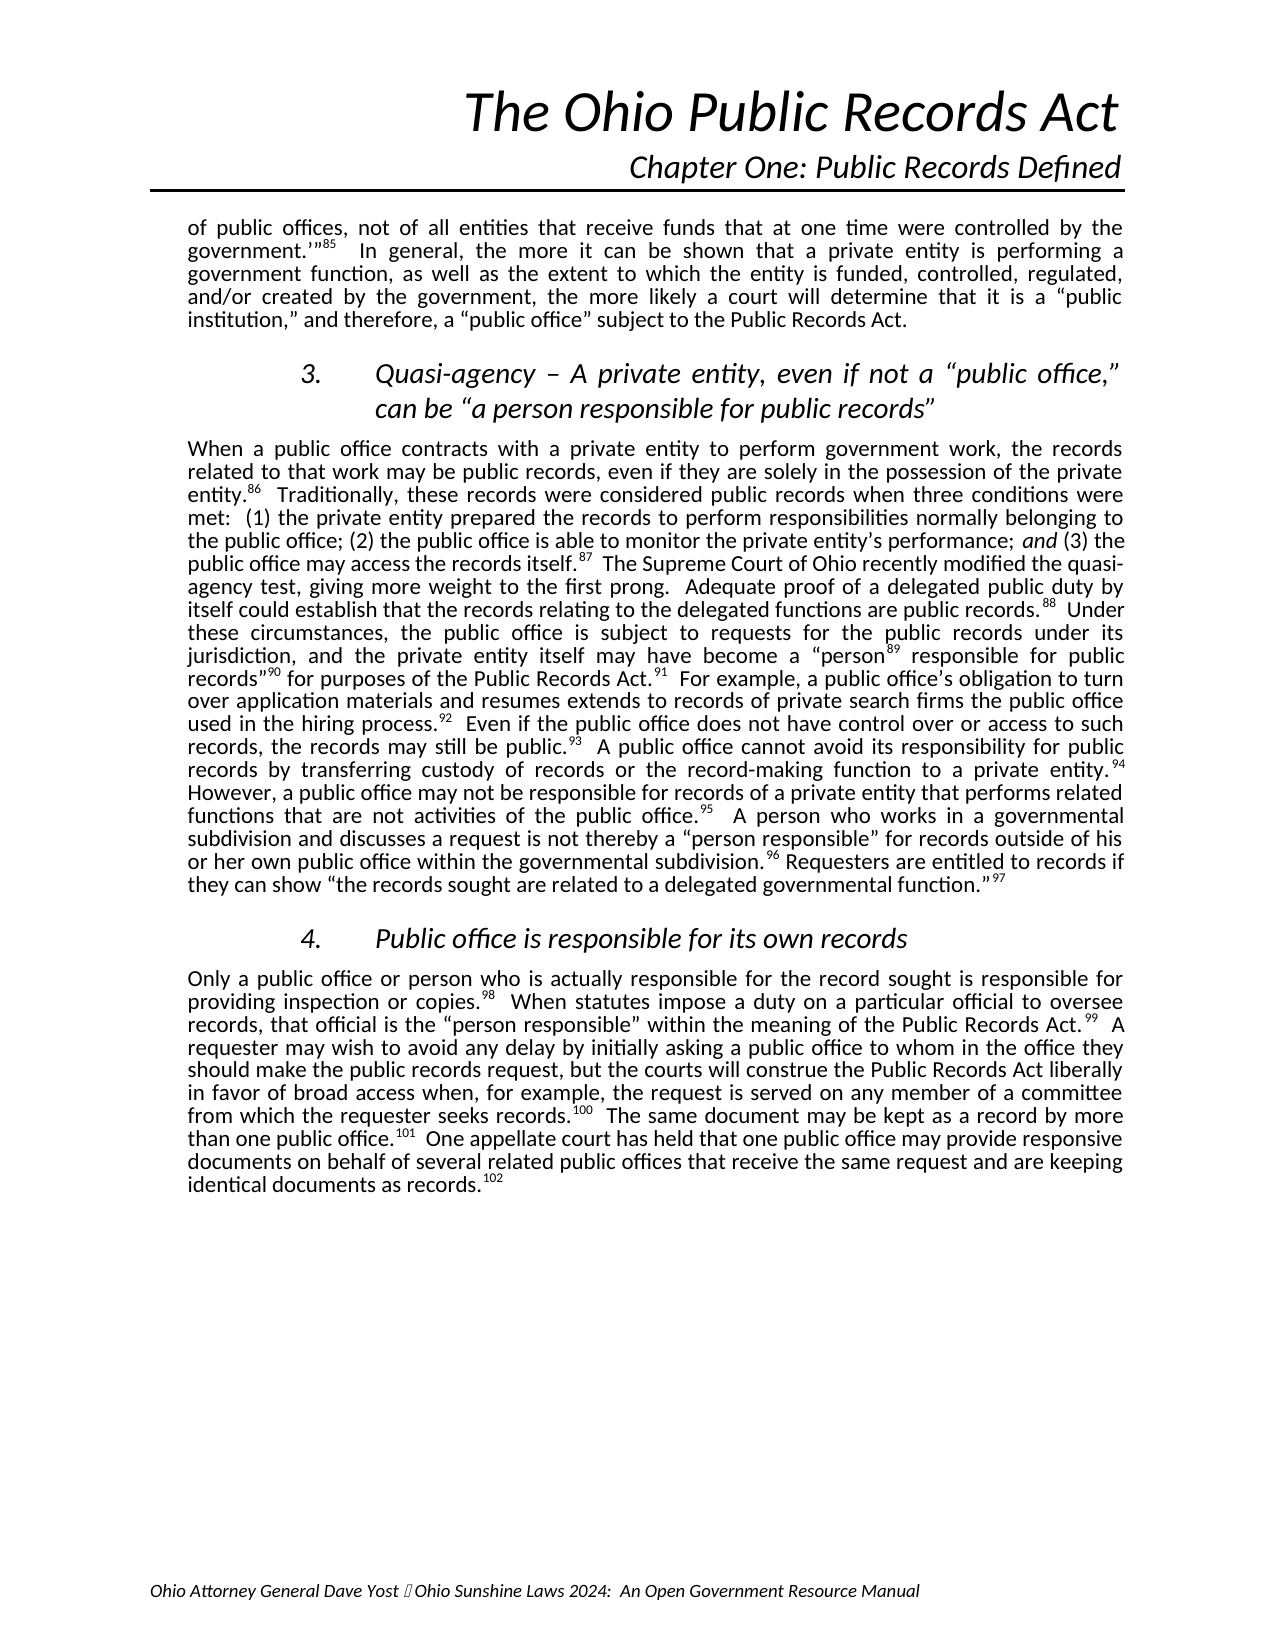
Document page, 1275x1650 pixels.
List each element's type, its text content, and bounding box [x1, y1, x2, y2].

subtitle 4. Public office is responsible for its own records [225, 920, 1125, 955]
subtitle 3. Quasi-agency – A private entity, even if not a “public office,” can be “a person responsible for public records” [300, 355, 1125, 426]
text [187, 217, 1125, 332]
text Only a public office or person who is actually responsible for the record sought is responsible for providing inspection or copies. When statutes impose a duty on a particular official to oversee records, that official is the “person responsible” within the meaning of the Public Records Act. A requester may wish to avoid any delay by initially asking a public office to whom in the office they should make the public records request, but the courts will construe the Public Records Act liberally in favor of broad access when, for example, the request is served on any member of a committee from which the requester seeks records. The same document may be kept as a record by more than one public office. One appellate court has held that one public office may provide responsive documents on behalf of several related public offices that receive the same request and are keeping identical documents as records. [187, 968, 1125, 1197]
text When a public office contracts with a private entity to perform government work, the records related to that work may be public records, even if they are solely in the possession of the private entity. Traditionally, these records were considered public records when three conditions were met: (1) the private entity prepared the records to perform responsibilities normally belonging to the public office; (2) the public office is able to monitor the private entity’s performance; and (3) the public office may access the records itself. The Supreme Court of Ohio recently modified the quasi-agency test, giving more weight to the first prong. Adequate proof of a delegated public duty by itself could establish that the records relating to the delegated functions are public records. Under these circumstances, the public office is subject to requests for the public records under its jurisdiction, and the private entity itself may have become a “person responsible for public records” for purposes of the Public Records Act. For example, a public office’s obligation to turn over application materials and resumes extends to records of private search firms the public office used in the hiring process. Even if the public office does not have control over or access to such records, the records may still be public. A public office cannot avoid its responsibility for public records by transferring custody of records or the record-making function to a private entity. However, a public office may not be responsible for records of a private entity that performs related functions that are not activities of the public office. A person who works in a governmental subdivision and discusses a request is not thereby a “person responsible” for records outside of his or her own public office within the governmental subdivision. Requesters are entitled to records if they can show “the records sought are related to a delegated governmental function.” [187, 438, 1125, 897]
